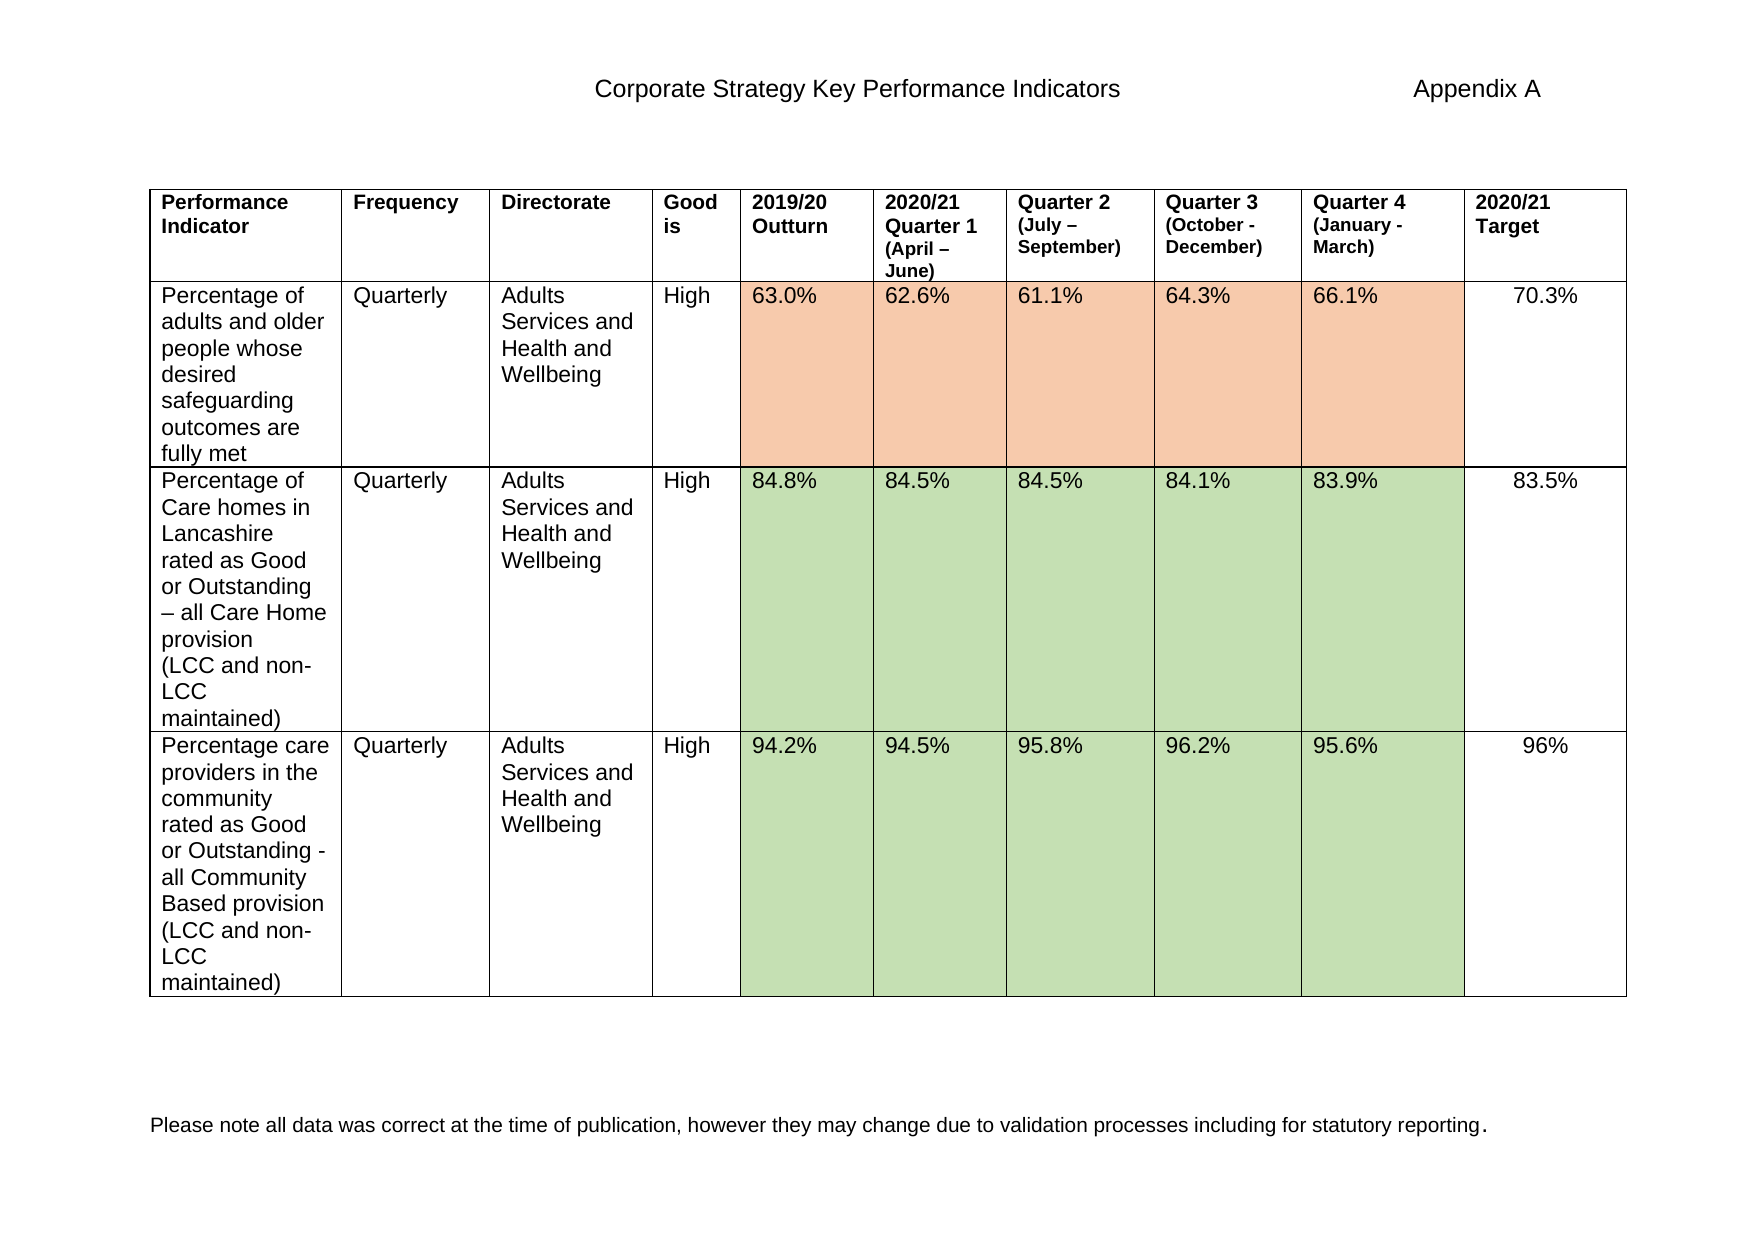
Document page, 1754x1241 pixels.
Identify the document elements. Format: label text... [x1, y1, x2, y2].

table_cell Quarterly [342, 282, 489, 466]
table_cell 94.2% [741, 732, 873, 996]
table_cell 84.5% [874, 468, 1006, 731]
table_cell 84.8% [741, 468, 873, 731]
table_cell Quarterly [342, 468, 489, 731]
table_cell Percentage of Care homes in Lancashire rated as Good or Outstanding – all Care Home provision (LCC and non-LCC maintained) [151, 468, 341, 731]
table_cell High [653, 732, 740, 996]
table_header Directorate [490, 190, 652, 281]
table_cell 61.1% [1007, 282, 1154, 466]
table_cell 84.1% [1155, 468, 1301, 731]
table_header Quarter 3 (October - December) [1155, 190, 1301, 281]
table_cell 95.6% [1302, 732, 1464, 996]
table_header Performance Indicator [151, 190, 341, 281]
table_cell 66.1% [1302, 282, 1464, 466]
table_cell Adults Services and Health and Wellbeing [490, 282, 652, 466]
table_cell 84.5% [1007, 468, 1154, 731]
table_cell 94.5% [874, 732, 1006, 996]
table_cell 96% [1465, 732, 1626, 996]
table_cell 64.3% [1155, 282, 1301, 466]
table_header Quarter 4 (January - March) [1302, 190, 1464, 281]
table_cell 96.2% [1155, 732, 1301, 996]
table_header 2020/21 Quarter 1 (April –June) [874, 190, 1006, 281]
table_cell Quarterly [342, 732, 489, 996]
table_cell 63.0% [741, 282, 873, 466]
table_header 2019/20 Outturn [741, 190, 873, 281]
table_cell 83.5% [1465, 468, 1626, 731]
table_header 2020/21 Target [1465, 190, 1626, 281]
table_cell Percentage care providers in the community rated as Good or Outstanding - all Community Based provision (LCC and non-LCC maintained) [151, 732, 341, 996]
table_header Quarter 2 (July –September) [1007, 190, 1154, 281]
table_cell 70.3% [1465, 282, 1626, 466]
table_header Good is [653, 190, 740, 281]
table_cell High [653, 282, 740, 466]
table_cell 83.9% [1302, 468, 1464, 731]
table_cell 95.8% [1007, 732, 1154, 996]
table_cell Adults Services and Health and Wellbeing [490, 732, 652, 996]
table_header Frequency [342, 190, 489, 281]
table_cell Percentage of adults and older people whose desired safeguarding outcomes are fully met [151, 282, 341, 466]
table_cell High [653, 468, 740, 731]
table_cell Adults Services and Health and Wellbeing [490, 468, 652, 731]
table_cell 62.6% [874, 282, 1006, 466]
